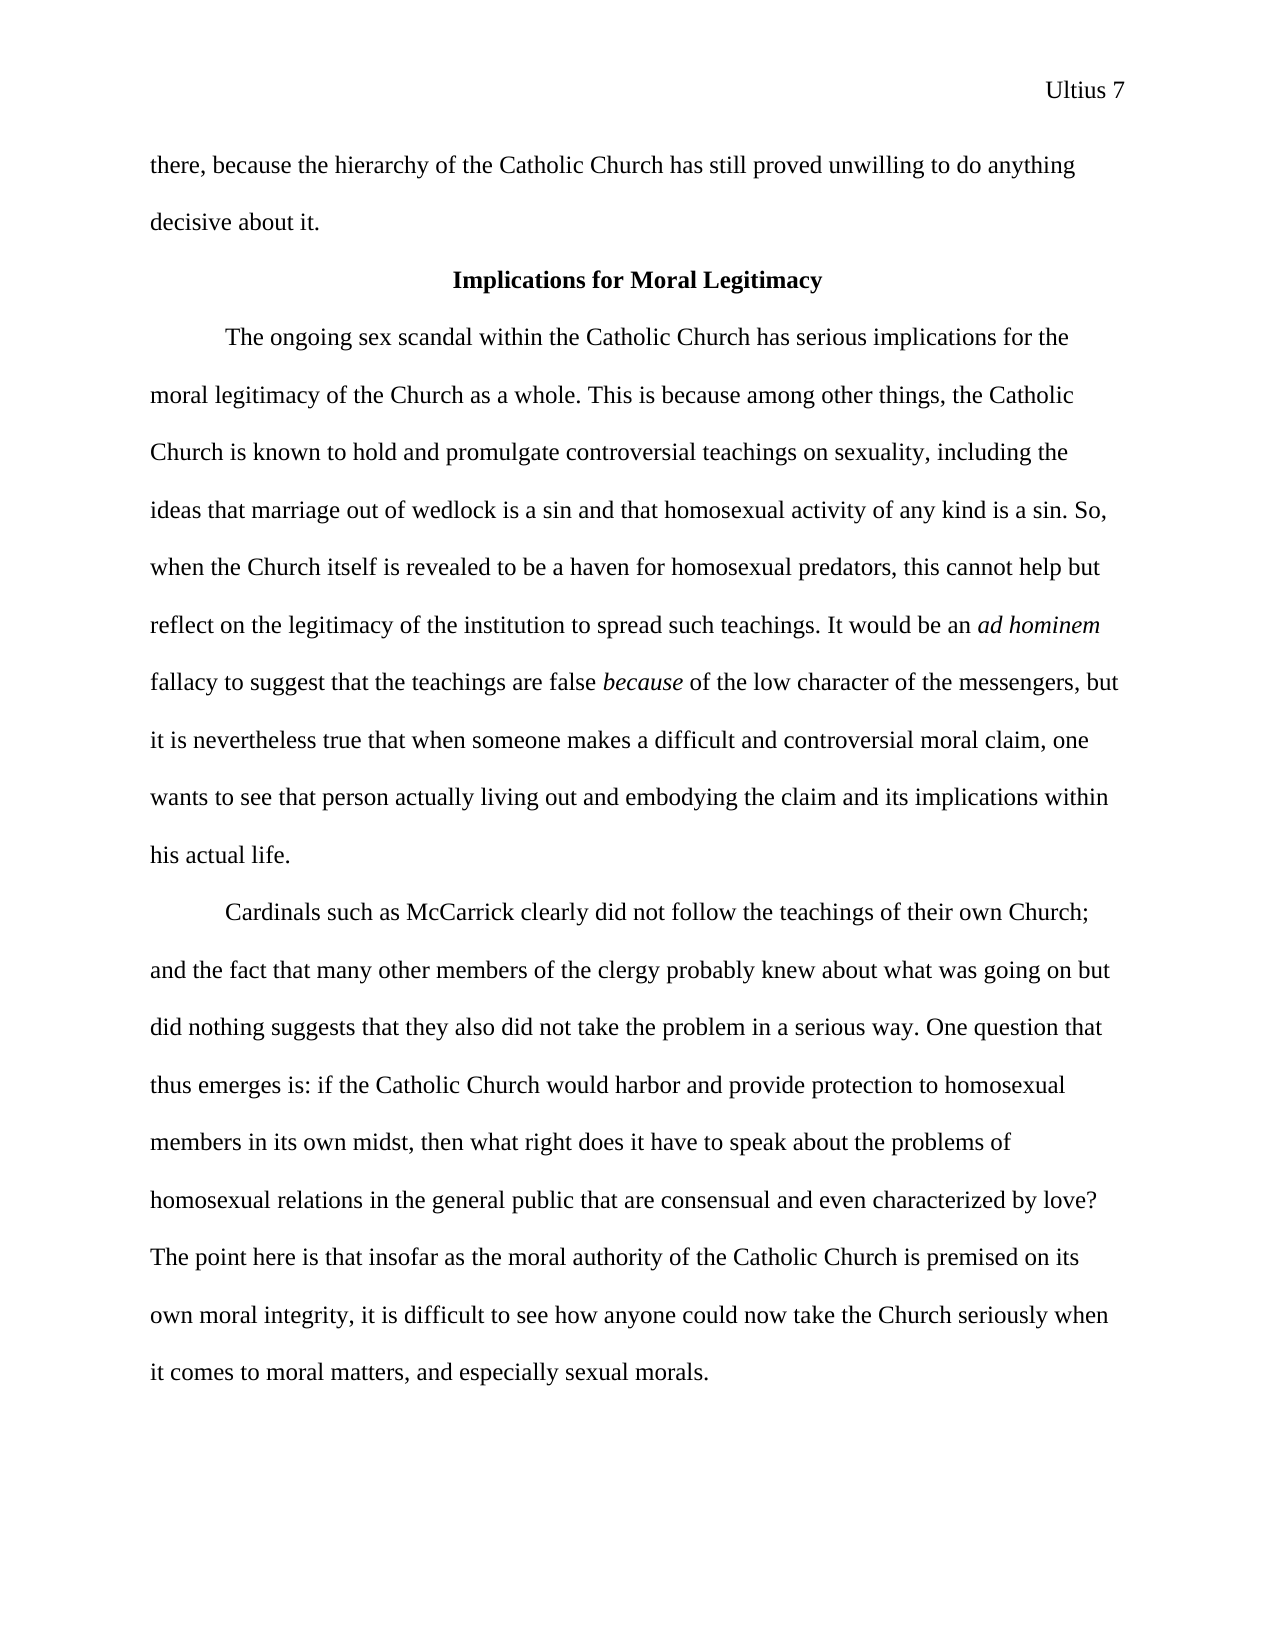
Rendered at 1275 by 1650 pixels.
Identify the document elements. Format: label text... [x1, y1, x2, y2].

text The ongoing sex scandal within the Catholic Church has serious implications for the moral legitimacy of the Church as a whole. This is because among other things, the Catholic Church is known to hold and promulgate controversial teachings on sexuality, including the ideas that marriage out of wedlock is a sin and that homosexual activity of any kind is a sin. So, when the Church itself is revealed to be a haven for homosexual predators, this cannot help but reflect on the legitimacy of the institution to spread such teachings. It would be an ad hominem fallacy to suggest that the teachings are false because of the low character of the messengers, but it is nevertheless true that when someone makes a difficult and controversial moral claim, one wants to see that person actually living out and embodying the claim and its implications within his actual life. [150, 322, 1125, 869]
text Implications for Moral Legitimacy [150, 265, 1125, 294]
text Cardinals such as McCarrick clearly did not follow the teachings of their own Church; and the fact that many other members of the clergy probably knew about what was going on but did nothing suggests that they also did not take the problem in a serious way. One question that thus emerges is: if the Catholic Church would harbor and provide protection to homosexual members in its own midst, then what right does it have to speak about the problems of homosexual relations in the general public that are consensual and even characterized by love? The point here is that insofar as the moral authority of the Catholic Church is premised on its own moral integrity, it is difficult to see how anyone could now take the Church seriously when it comes to moral matters, and especially sexual morals. [150, 897, 1125, 1386]
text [150, 150, 1125, 236]
